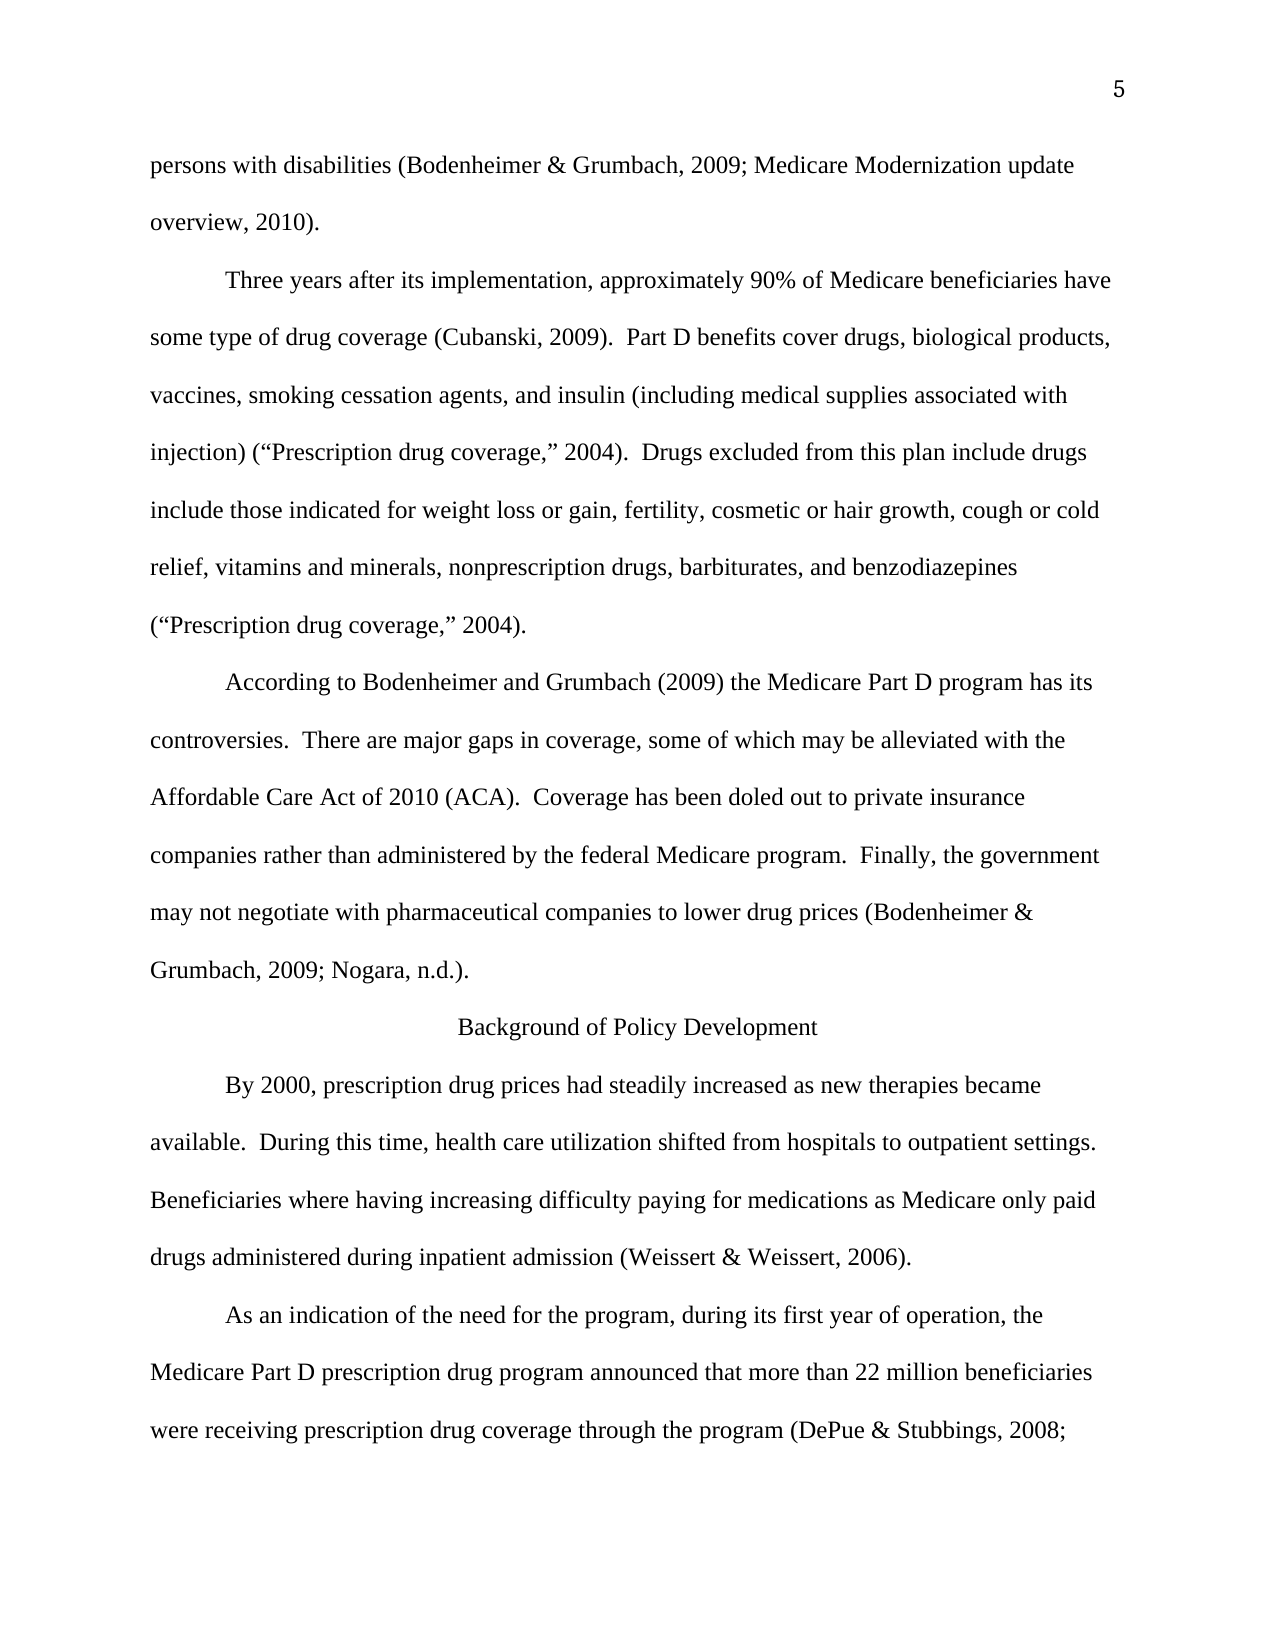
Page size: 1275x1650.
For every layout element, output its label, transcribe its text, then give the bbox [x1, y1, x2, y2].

text By 2000, prescription drug prices had steadily increased as new therapies became available. During this time, health care utilization shifted from hospitals to outpatient settings. Beneficiaries where having increasing difficulty paying for medications as Medicare only paid drugs administered during inpatient admission (Weissert & Weissert, 2006). [150, 1070, 1125, 1271]
text Background of Policy Development [150, 1012, 1125, 1041]
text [150, 150, 1125, 236]
text According to Bodenheimer and Grumbach (2009) the Medicare Part D program has its controversies. There are major gaps in coverage, some of which may be alleviated with the Affordable Care Act of 2010 (ACA). Coverage has been doled out to private insurance companies rather than administered by the federal Medicare program. Finally, the government may not negotiate with pharmaceutical companies to lower drug prices (Bodenheimer & Grumbach, 2009; Nogara, n.d.). [150, 667, 1125, 984]
text Three years after its implementation, approximately 90% of Medicare beneficiaries have some type of drug coverage (Cubanski, 2009). Part D benefits cover drugs, biological products, vaccines, smoking cessation agents, and insulin (including medical supplies associated with injection) (“Prescription drug coverage,” 2004). Drugs excluded from this plan include drugs include those indicated for weight loss or gain, fertility, cosmetic or hair growth, cough or cold relief, vitamins and minerals, nonprescription drugs, barbiturates, and benzodiazepines (“Prescription drug coverage,” 2004). [150, 265, 1125, 639]
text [150, 1300, 1125, 1444]
